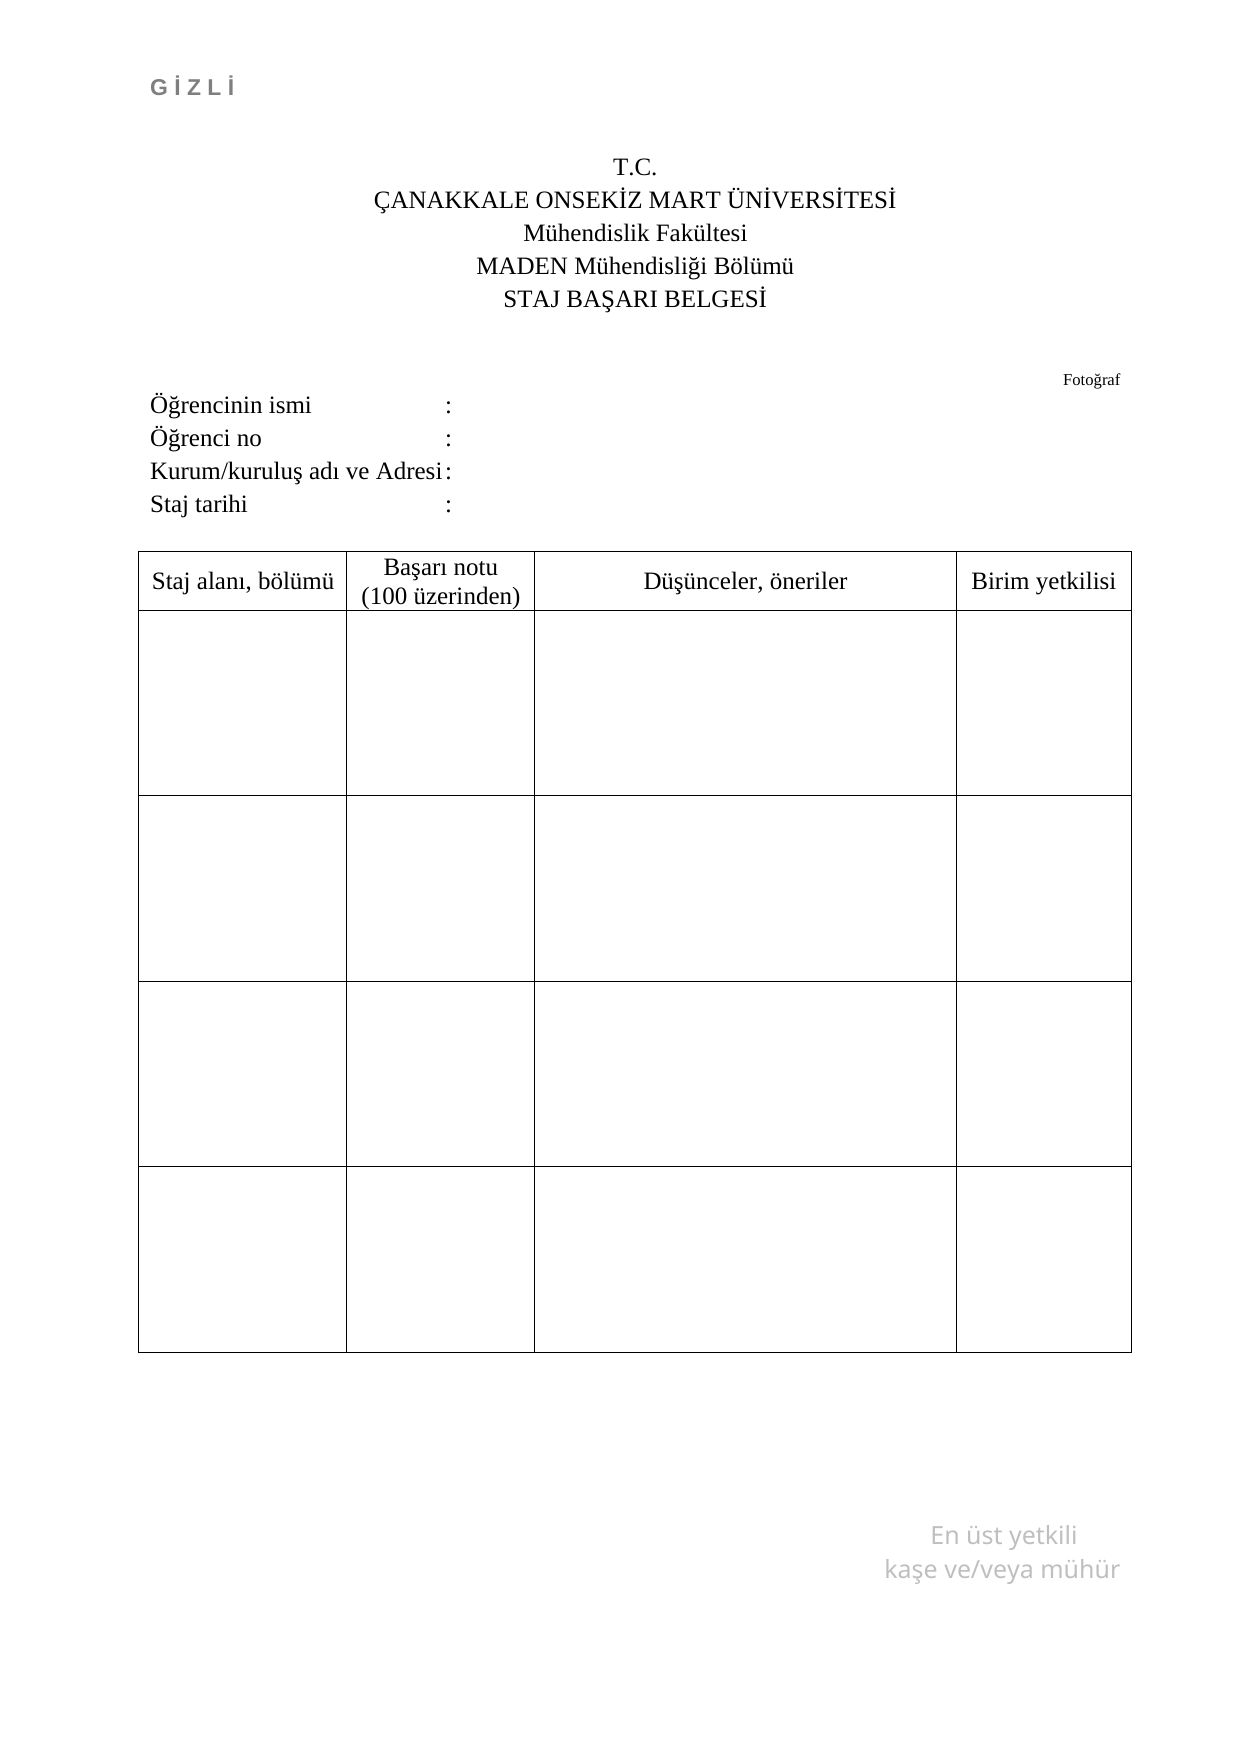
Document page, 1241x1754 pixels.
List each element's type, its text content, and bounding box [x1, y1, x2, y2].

text T.C. [150, 152, 1120, 181]
table_header Staj alanı, bölümü [139, 552, 346, 609]
table_cell [347, 1167, 534, 1352]
table_cell [957, 796, 1131, 981]
table_cell [347, 611, 534, 795]
table_cell [957, 982, 1131, 1166]
table_cell [535, 796, 956, 981]
text En üst yetkili [814, 1517, 1120, 1551]
table_cell [347, 796, 534, 981]
table_cell [535, 1167, 956, 1352]
table_cell [139, 982, 346, 1166]
text Mühendislik Fakültesi [150, 218, 1120, 247]
text Fotoğraf [150, 369, 1120, 388]
text MADEN Mühendisliği Bölümü [150, 251, 1120, 279]
text kaşe ve/veya mühür [150, 1551, 1120, 1585]
table_header Başarı notu (100 üzerinden) [347, 552, 534, 609]
text STAJ BAŞARI BELGESİ [150, 284, 1120, 312]
table_header Düşünceler, öneriler [535, 552, 956, 609]
text Öğrencinin ismi : [150, 391, 1120, 419]
table_cell [957, 611, 1131, 795]
text Kurum/kuruluş adı ve Adresi : [150, 456, 1120, 485]
table_cell [139, 1167, 346, 1352]
table_header Birim yetkilisi [957, 552, 1131, 609]
text Öğrenci no : [150, 423, 1120, 452]
table_cell [139, 611, 346, 795]
text Staj tarihi : [150, 489, 1120, 518]
table_cell [347, 982, 534, 1166]
table_cell [139, 796, 346, 981]
table_cell [957, 1167, 1131, 1352]
table_cell [535, 611, 956, 795]
text ÇANAKKALE ONSEKİZ MART ÜNİVERSİTESİ [150, 185, 1120, 214]
table_cell [535, 982, 956, 1166]
